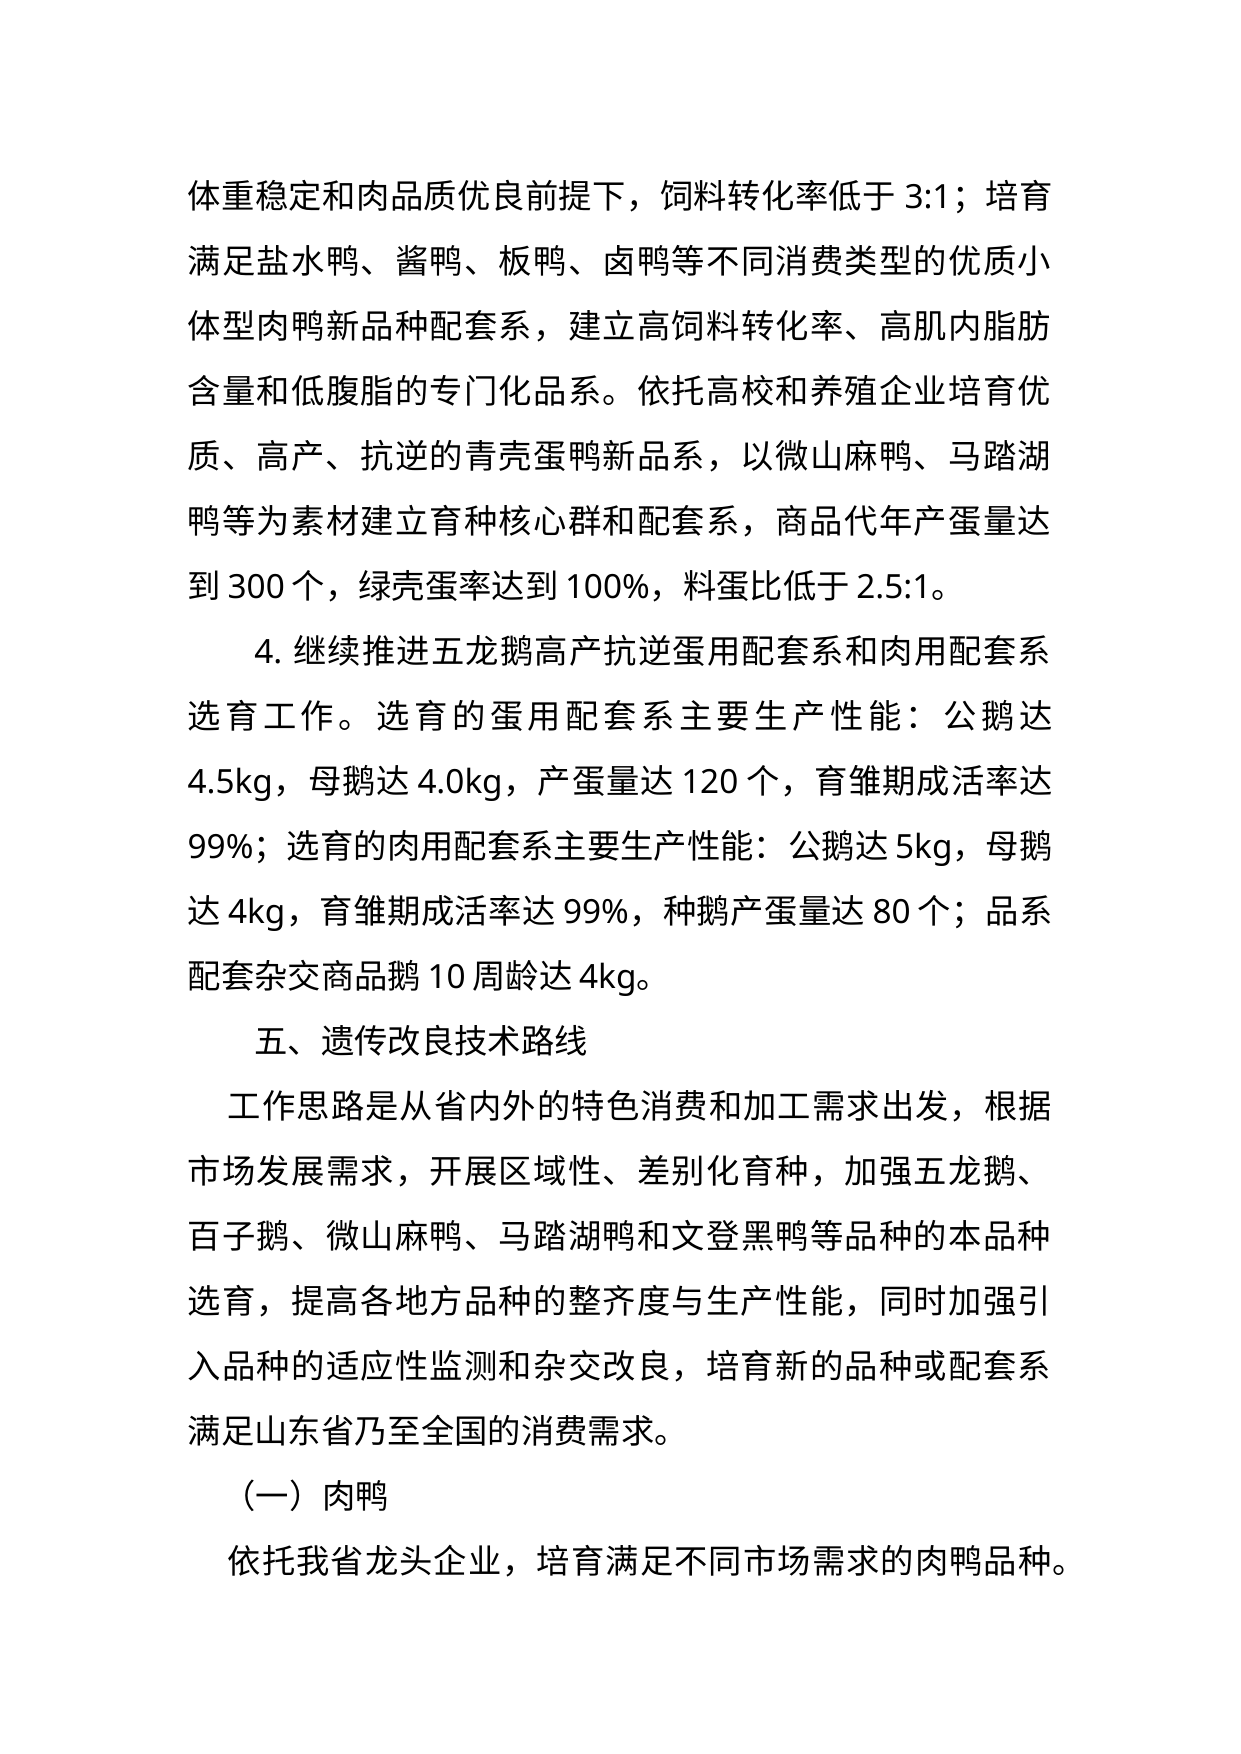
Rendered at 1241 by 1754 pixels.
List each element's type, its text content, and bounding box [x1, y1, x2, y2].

text 五、遗传改良技术路线 [187, 1007, 1053, 1072]
text 工作思路是从省内外的特色消费和加工需求出发，根据市场发展需求，开展区域性、差别化育种，加强五龙鹅、百子鹅、微山麻鸭、马踏湖鸭和文登黑鸭等品种的本品种选育，提高各地方品种的整齐度与生产性能，同时加强引入品种的适应性监测和杂交改良，培育新的品种或配套系，满足山东省乃至全国的消费需求。 [187, 1072, 1053, 1462]
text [187, 162, 1053, 617]
text 4. 继续推进五龙鹅高产抗逆蛋用配套系和肉用配套系选育工作。选育的蛋用配套系主要生产性能：公鹅达4.5kg，母鹅达4.0kg，产蛋量达120个，育雏期成活率达99%；选育的肉用配套系主要生产性能：公鹅达5kg，母鹅达4kg，育雏期成活率达99%，种鹅产蛋量达80个；品系配套杂交商品鹅10周龄达4kg。 [187, 617, 1053, 1007]
text （一）肉鸭 [187, 1462, 1053, 1527]
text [187, 1527, 1053, 1592]
